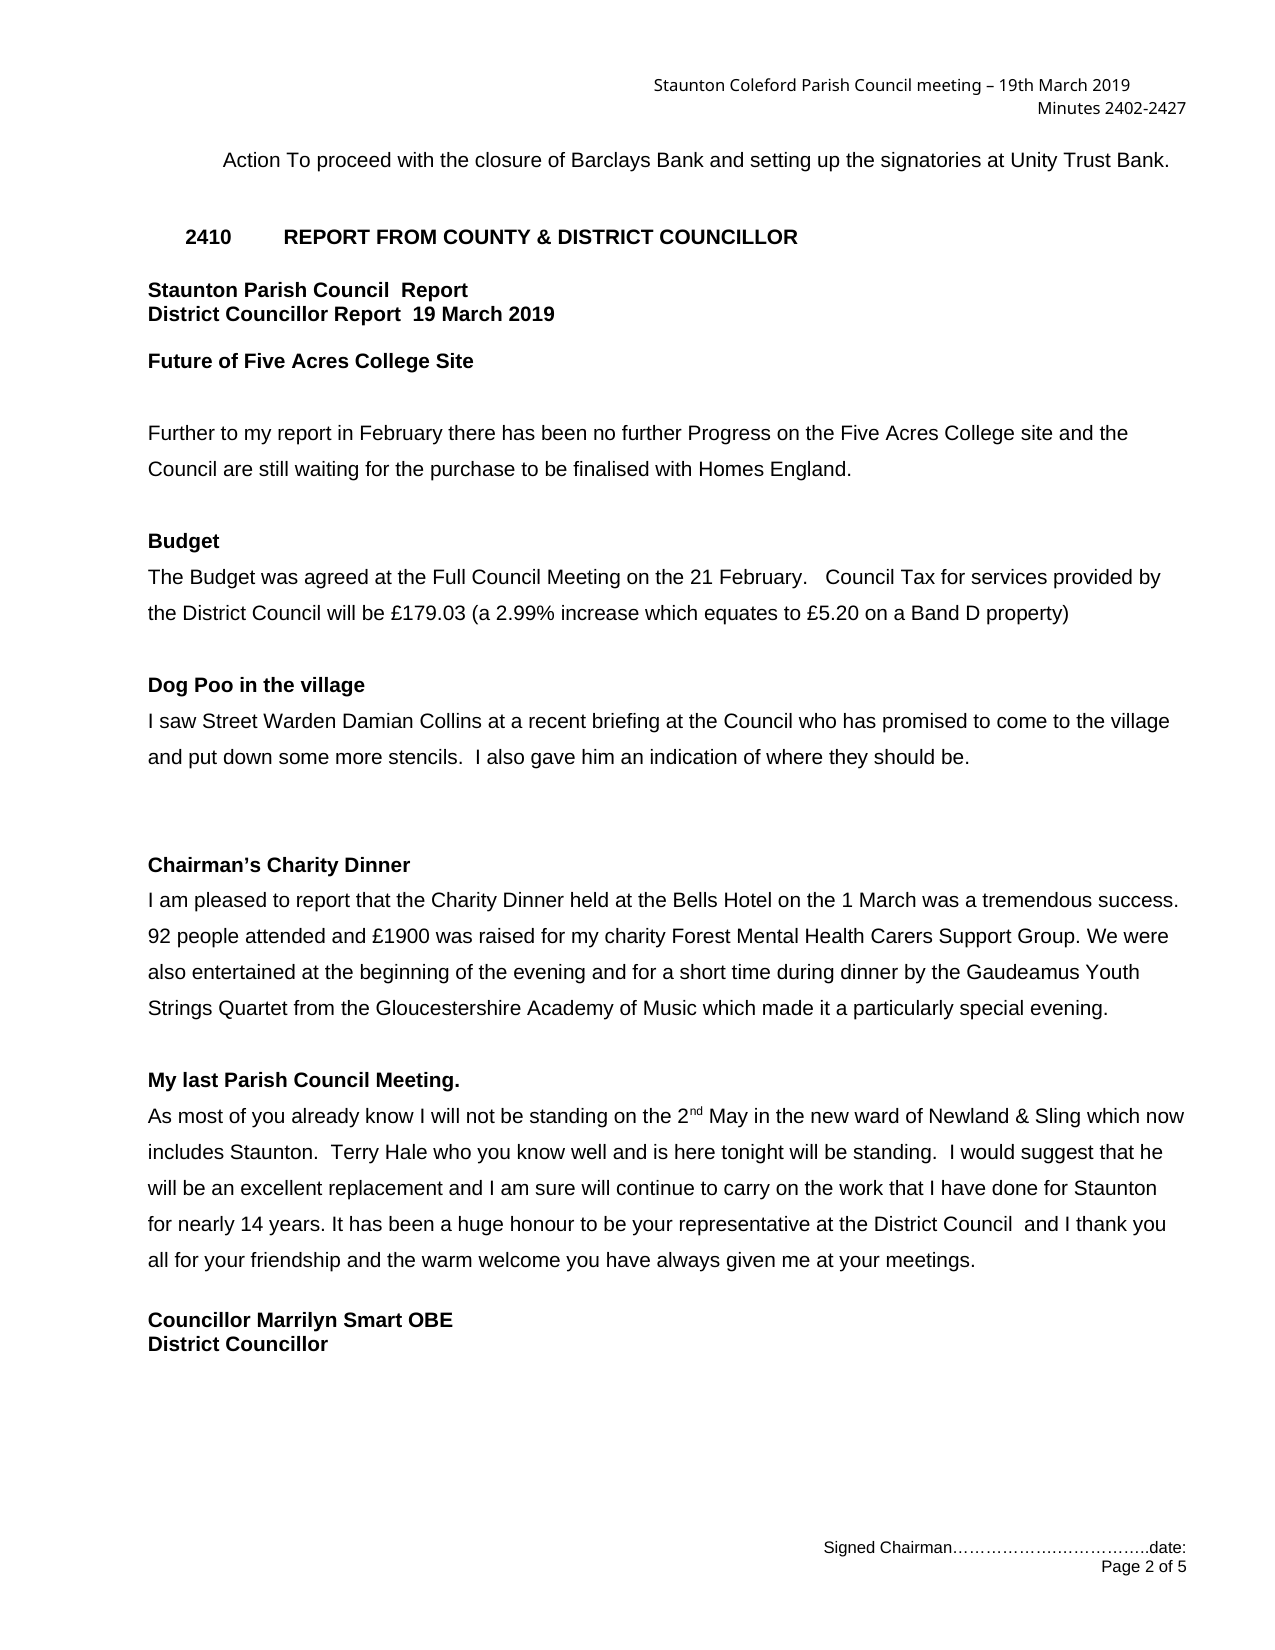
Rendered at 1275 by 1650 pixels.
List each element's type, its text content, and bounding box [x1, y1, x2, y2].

text Budget [148, 529, 1186, 553]
text As most of you already know I will not be standing on the 2nd May in the new ward of Newland & Sling which now includes Staunton. Terry Hale who you know well and is here tonight will be standing. I would suggest that he will be an excellent replacement and I am sure will continue to carry on the work that I have done for Staunton for nearly 14 years. It has been a huge honour to be your representative at the District Council and I thank you all for your friendship and the warm welcome you have always given me at your meetings. [148, 1104, 1186, 1272]
text Dog Poo in the village [148, 673, 1186, 697]
text I saw Street Warden Damian Collins at a recent briefing at the Council who has promised to come to the village and put down some more stencils. I also gave him an indication of where they should be. [148, 709, 1186, 768]
text My last Parish Council Meeting. [148, 1068, 1186, 1092]
text Further to my report in February there has been no further Progress on the Five Acres College site and the Council are still waiting for the purchase to be finalised with Homes England. [148, 421, 1186, 481]
text Future of Five Acres College Site [148, 349, 1186, 373]
text Councillor Marrilyn Smart OBE [148, 1308, 1186, 1332]
text District Councillor [148, 1332, 1186, 1356]
text Action To proceed with the closure of Barclays Bank and setting up the signatories at Unity Trust Bank. [192, 148, 1186, 172]
text District Councillor Report 19 March 2019 [148, 301, 1186, 325]
text I am pleased to report that the Charity Dinner held at the Bells Hotel on the 1 March was a tremendous success. 92 people attended and £1900 was raised for my charity Forest Mental Health Carers Support Group. We were also entertained at the beginning of the evening and for a short time during dinner by the Gaudeamus Youth Strings Quartet from the Gloucestershire Academy of Music which made it a particularly special evening. [148, 888, 1186, 1020]
text The Budget was agreed at the Full Council Meeting on the 21 February. Council Tax for services provided by the District Council will be £179.03 (a 2.99% increase which equates to £5.20 on a Band D property) [148, 565, 1186, 625]
text Chairman’s Charity Dinner [148, 852, 1186, 876]
text Staunton Parish Council Report [148, 277, 1186, 301]
list 2410 REPORT FROM COUNTY & DISTRICT COUNCILLOR [185, 225, 1186, 249]
